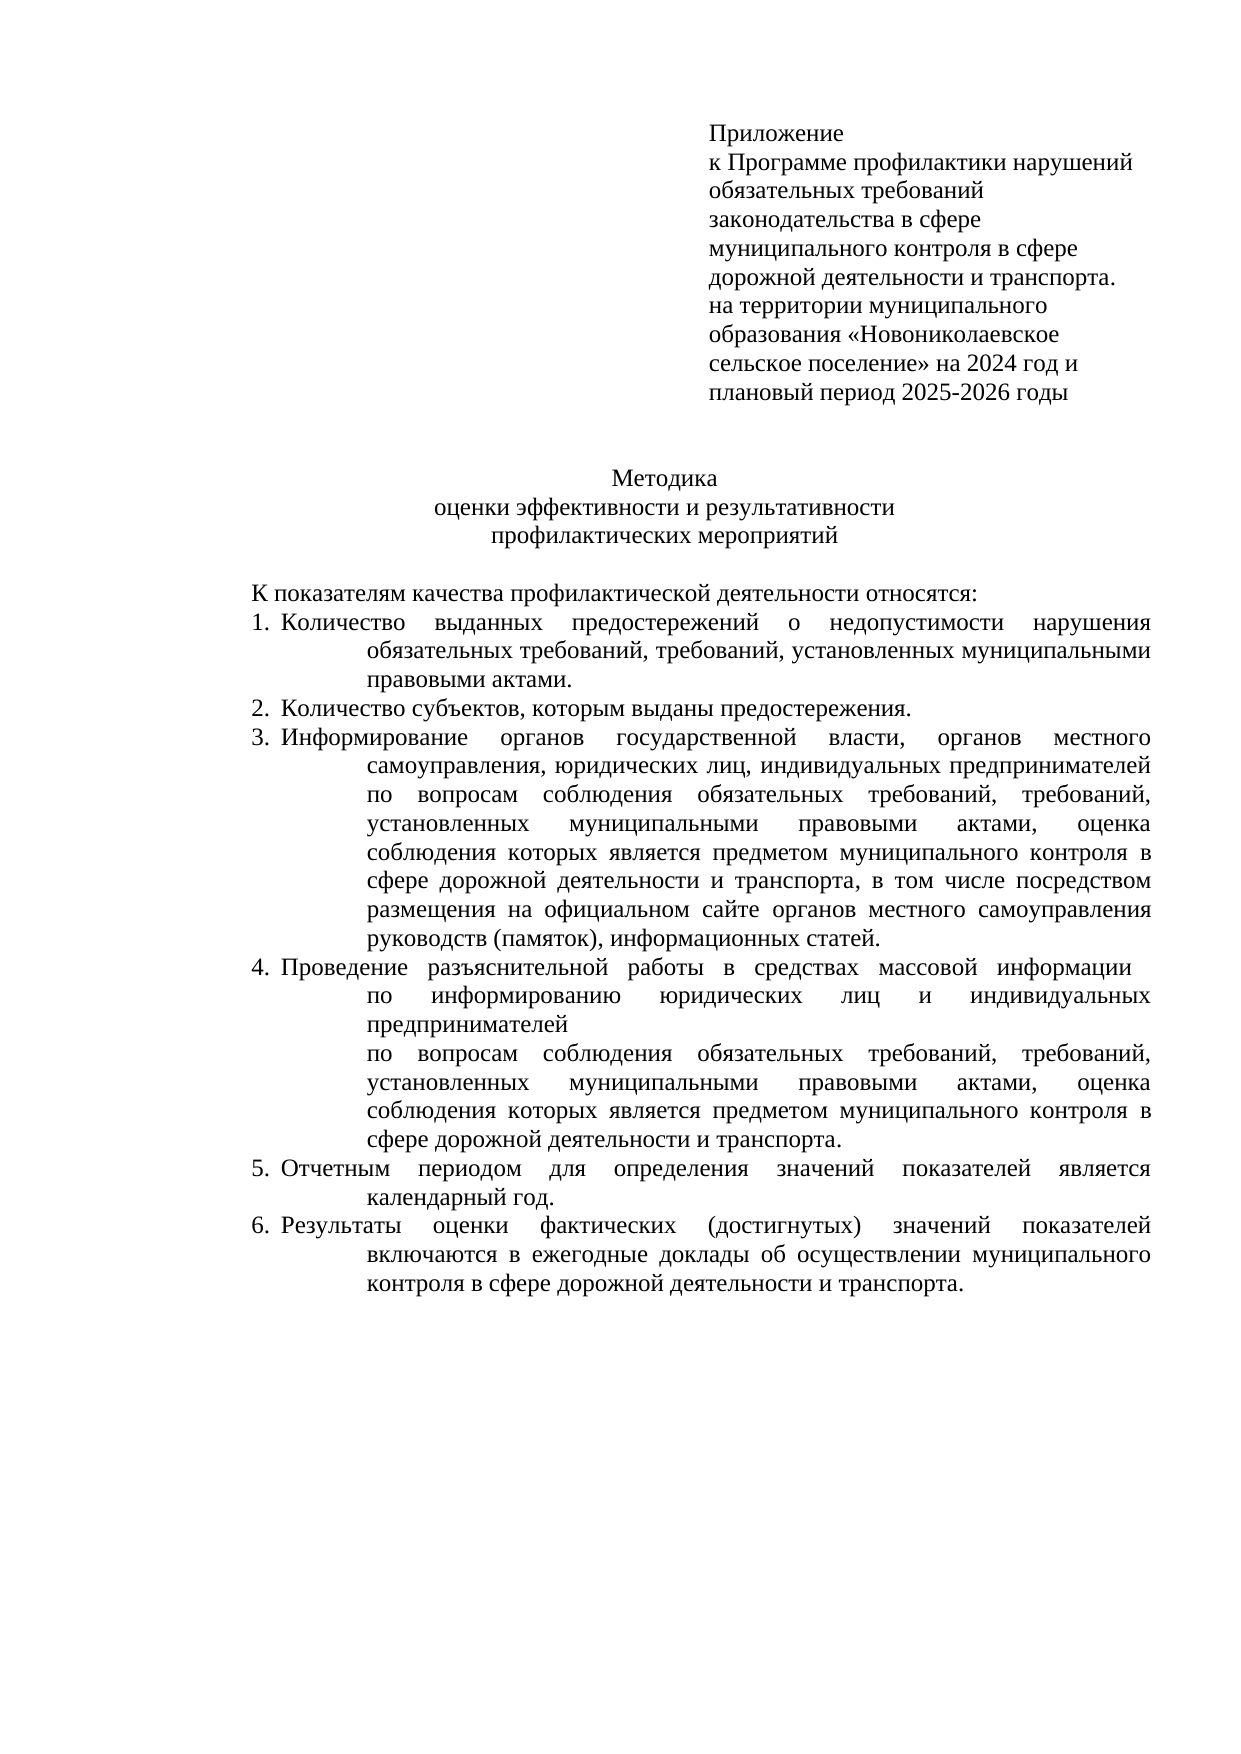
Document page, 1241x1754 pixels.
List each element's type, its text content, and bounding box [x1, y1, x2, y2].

list Количество субъектов, которым выданы предостережения. [251, 693, 1152, 722]
text на территории муниципального образования «Новониколаевское сельское поселение» на 2024 год и плановый период 2025-2026 годы [709, 291, 1152, 406]
text оценки эффективности и результативности [177, 492, 1152, 521]
text профилактических мероприятий [177, 521, 1152, 549]
text К показателям качества профилактической деятельности относятся: [177, 578, 1152, 607]
text Методика [177, 463, 1152, 492]
list Результаты оценки фактических (достигнутых) значений показателей включаются в ежегодные доклады об осуществлении муниципального контроля в сфере дорожной деятельности и транспорта. [251, 1211, 1152, 1297]
list Проведение разъяснительной работы в средствах массовой информации по информированию юридических лиц и индивидуальных предпринимателей по вопросам соблюдения обязательных требований, требований, установленных муниципальными правовыми актами, оценка соблюдения которых является предметом муниципального контроля в сфере дорожной деятельности и транспорта. [251, 952, 1152, 1153]
text Приложение [709, 118, 1152, 147]
list Количество выданных предостережений о недопустимости нарушения обязательных требований, требований, установленных муниципальными правовыми актами. [251, 607, 1152, 693]
text к Программе профилактики нарушений обязательных требований законодательства в сфере муниципального контроля в сфере дорожной деятельности и транспорта. [709, 147, 1152, 291]
list Информирование органов государственной власти, органов местного самоуправления, юридических лиц, индивидуальных предпринимателей по вопросам соблюдения обязательных требований, требований, установленных муниципальными правовыми актами, оценка соблюдения которых является предметом муниципального контроля в сфере дорожной деятельности и транспорта, в том числе посредством размещения на официальном сайте органов местного самоуправления руководств (памяток), информационных статей. [251, 722, 1152, 952]
list Отчетным периодом для определения значений показателей является календарный год. [251, 1153, 1152, 1211]
